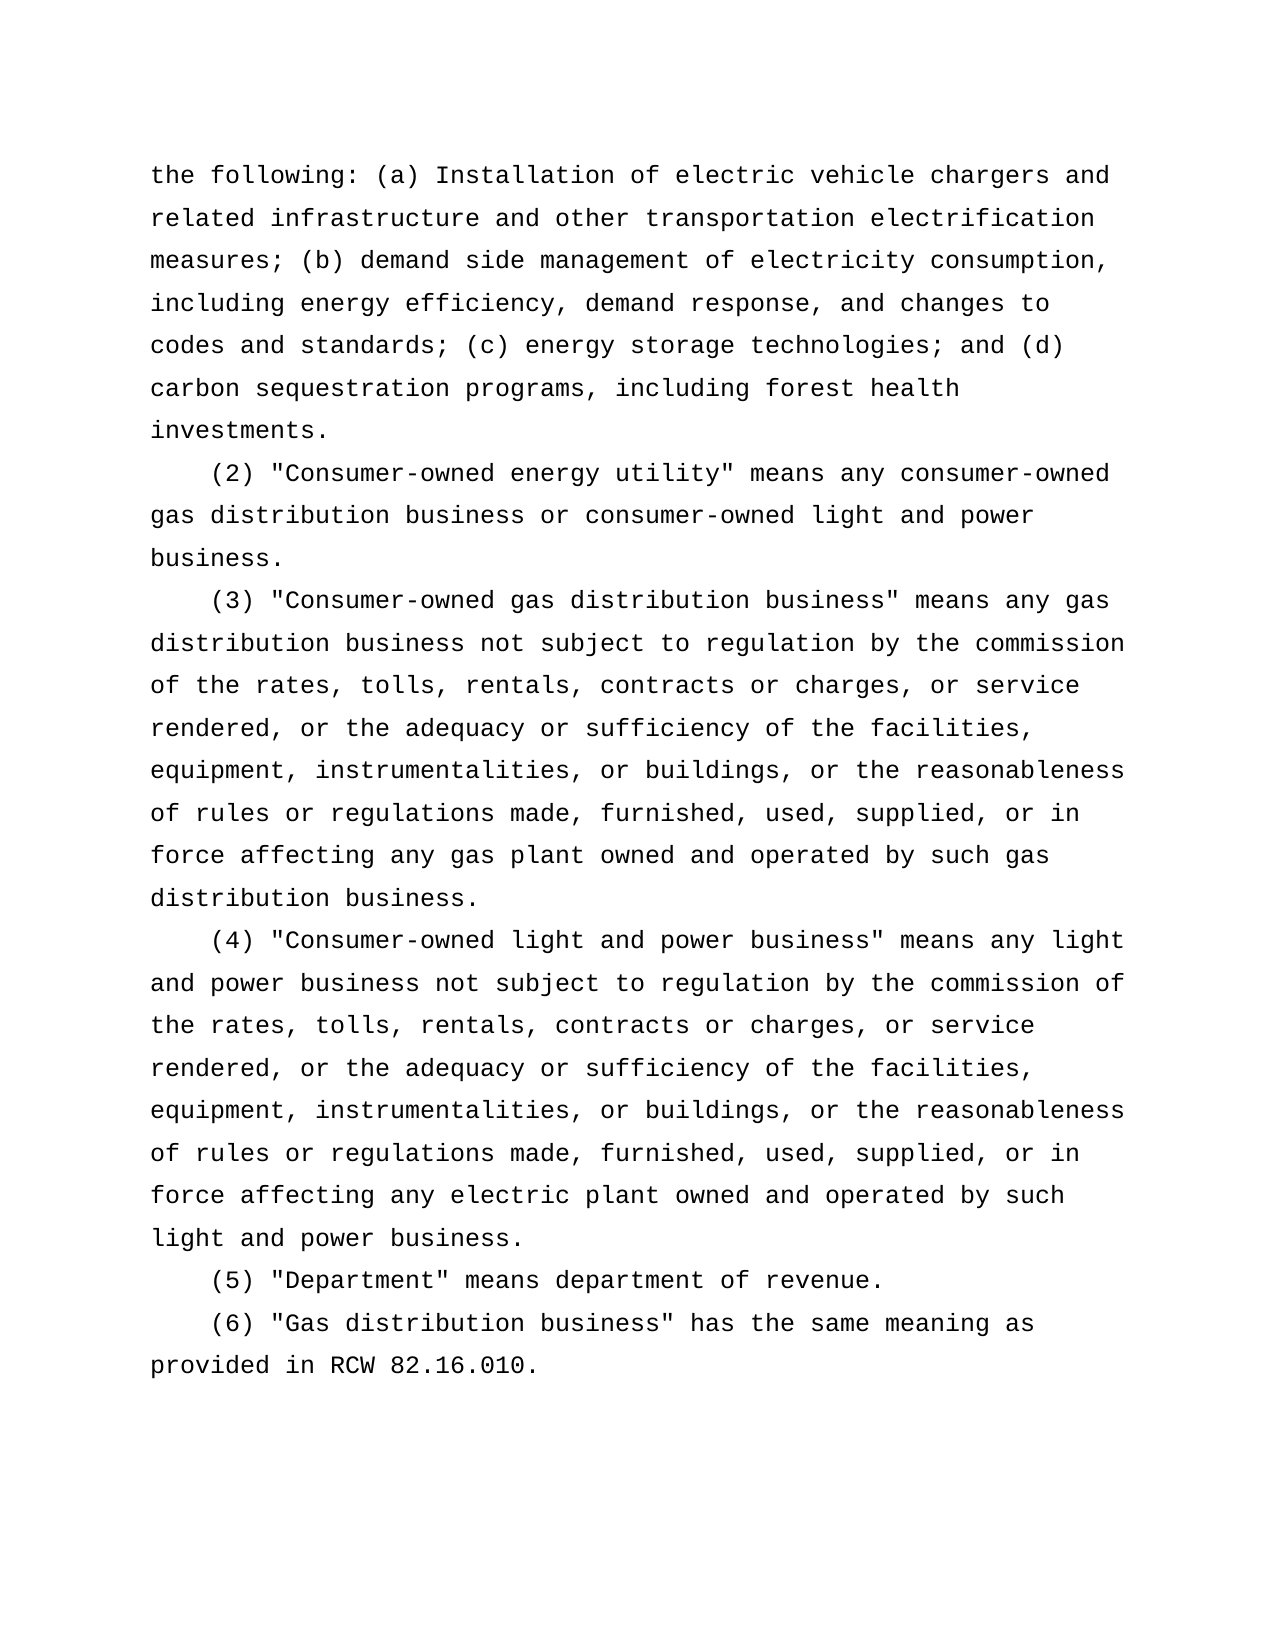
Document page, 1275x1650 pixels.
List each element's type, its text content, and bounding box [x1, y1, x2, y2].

text (4) "Consumer-owned light and power business" means any light and power business not subject to regulation by the commission of the rates, tolls, rentals, contracts or charges, or service rendered, or the adequacy or sufficiency of the facilities, equipment, instrumentalities, or buildings, or the reasonableness of rules or regulations made, furnished, used, supplied, or in force affecting any electric plant owned and operated by such light and power business. [150, 915, 1125, 1255]
text (5) "Department" means department of revenue. [150, 1255, 1125, 1297]
text (3) "Consumer-owned gas distribution business" means any gas distribution business not subject to regulation by the commission of the rates, tolls, rentals, contracts or charges, or service rendered, or the adequacy or sufficiency of the facilities, equipment, instrumentalities, or buildings, or the reasonableness of rules or regulations made, furnished, used, supplied, or in force affecting any gas plant owned and operated by such gas distribution business. [150, 575, 1125, 915]
text (6) "Gas distribution business" has the same meaning as provided in RCW 82.16.010. [150, 1297, 1125, 1382]
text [150, 150, 1125, 447]
text (2) "Consumer-owned energy utility" means any consumer-owned gas distribution business or consumer-owned light and power business. [150, 447, 1125, 575]
